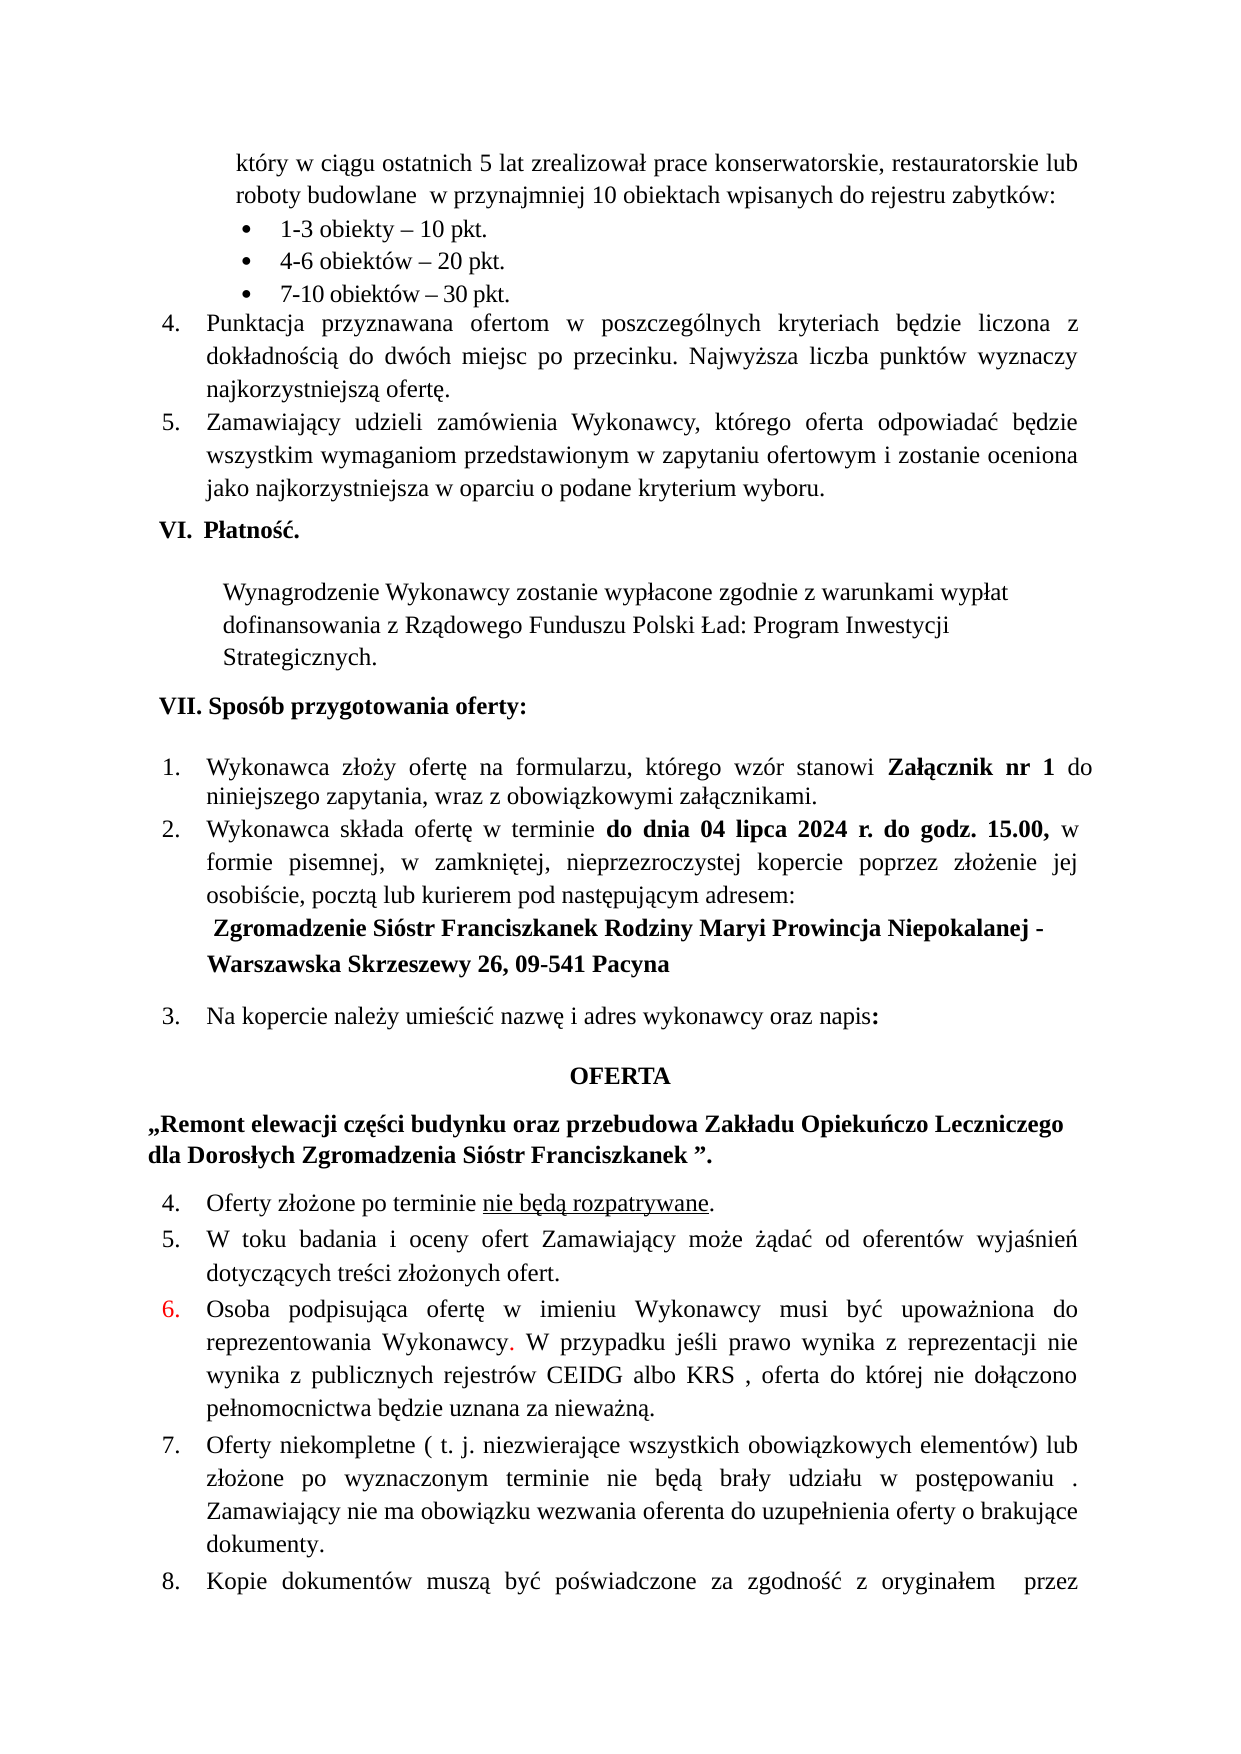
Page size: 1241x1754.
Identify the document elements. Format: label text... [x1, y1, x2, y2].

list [206, 148, 1079, 209]
list Oferty złożone po terminie nie będą rozpatrywane. [162, 1188, 1079, 1216]
list 4-6 obiektów – 20 pkt. [242, 246, 1093, 275]
list 1-3 obiekty – 10 pkt. [242, 214, 1093, 242]
list Wynagrodzenie Wykonawcy zostanie wypłacone zgodnie z warunkami wypłat dofinansowania z Rządowego Funduszu Polski Ład: Program Inwestycji Strategicznych. [223, 577, 1079, 671]
subtitle Płatność. [159, 516, 1093, 573]
list Zamawiający udzieli zamówienia Wykonawcy, którego oferta odpowiadać będzie wszystkim wymaganiom przedstawionym w zapytaniu ofertowym i zostanie oceniona jako najkorzystniejsza w oparciu o podane kryterium wyboru. [162, 407, 1079, 502]
list Punktacja przyznawana ofertom w poszczególnych kryteriach będzie liczona z dokładnością do dwóch miejsc po przecinku. Najwyższa liczba punktów wyznaczy najkorzystniejszą ofertę. [162, 308, 1079, 403]
text „Remont elewacji części budynku oraz przebudowa Zakładu Opiekuńczo Leczniczego dla Dorosłych Zgromadzenia Sióstr Franciszkanek ”. [148, 1109, 1093, 1169]
list Osoba podpisująca ofertę w imieniu Wykonawcy musi być upoważniona do reprezentowania Wykonawcy. W przypadku jeśli prawo wynika z reprezentacji nie wynika z publicznych rejestrów CEIDG albo KRS , oferta do której nie dołączono pełnomocnictwa będzie uznana za nieważną. [162, 1294, 1079, 1422]
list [162, 1566, 1079, 1595]
list 7-10 obiektów – 30 pkt. [242, 279, 1093, 308]
list OFERTA [148, 1061, 1093, 1090]
text Zgromadzenie Sióstr Franciszkanek Rodziny Maryi Prowincja Niepokalanej - Warszawska Skrzeszewy 26, 09-541 Pacyna [207, 913, 1081, 978]
list Wykonawca złoży ofertę na formularzu, którego wzór stanowi Załącznik nr 1 do niniejszego zapytania, wraz z obowiązkowymi załącznikami. [162, 752, 1093, 810]
list Wykonawca składa ofertę w terminie do dnia 04 lipca 2024 r. do godz. 15.00, w formie pisemnej, w zamkniętej, nieprzezroczystej kopercie poprzez złożenie jej osobiście, pocztą lub kurierem pod następującym adresem: [162, 814, 1079, 909]
list Na kopercie należy umieścić nazwę i adres wykonawcy oraz napis: [162, 1001, 1093, 1030]
list Oferty niekompletne ( t. j. niezwierające wszystkich obowiązkowych elementów) lub złożone po wyznaczonym terminie nie będą brały udziału w postępowaniu . Zamawiający nie ma obowiązku wezwania oferenta do uzupełnienia oferty o brakujące dokumenty. [162, 1430, 1079, 1558]
subtitle Sposób przygotowania oferty: [159, 691, 1093, 749]
list W toku badania i oceny ofert Zamawiający może żądać od oferentów wyjaśnień dotyczących treści złożonych ofert. [162, 1224, 1079, 1286]
